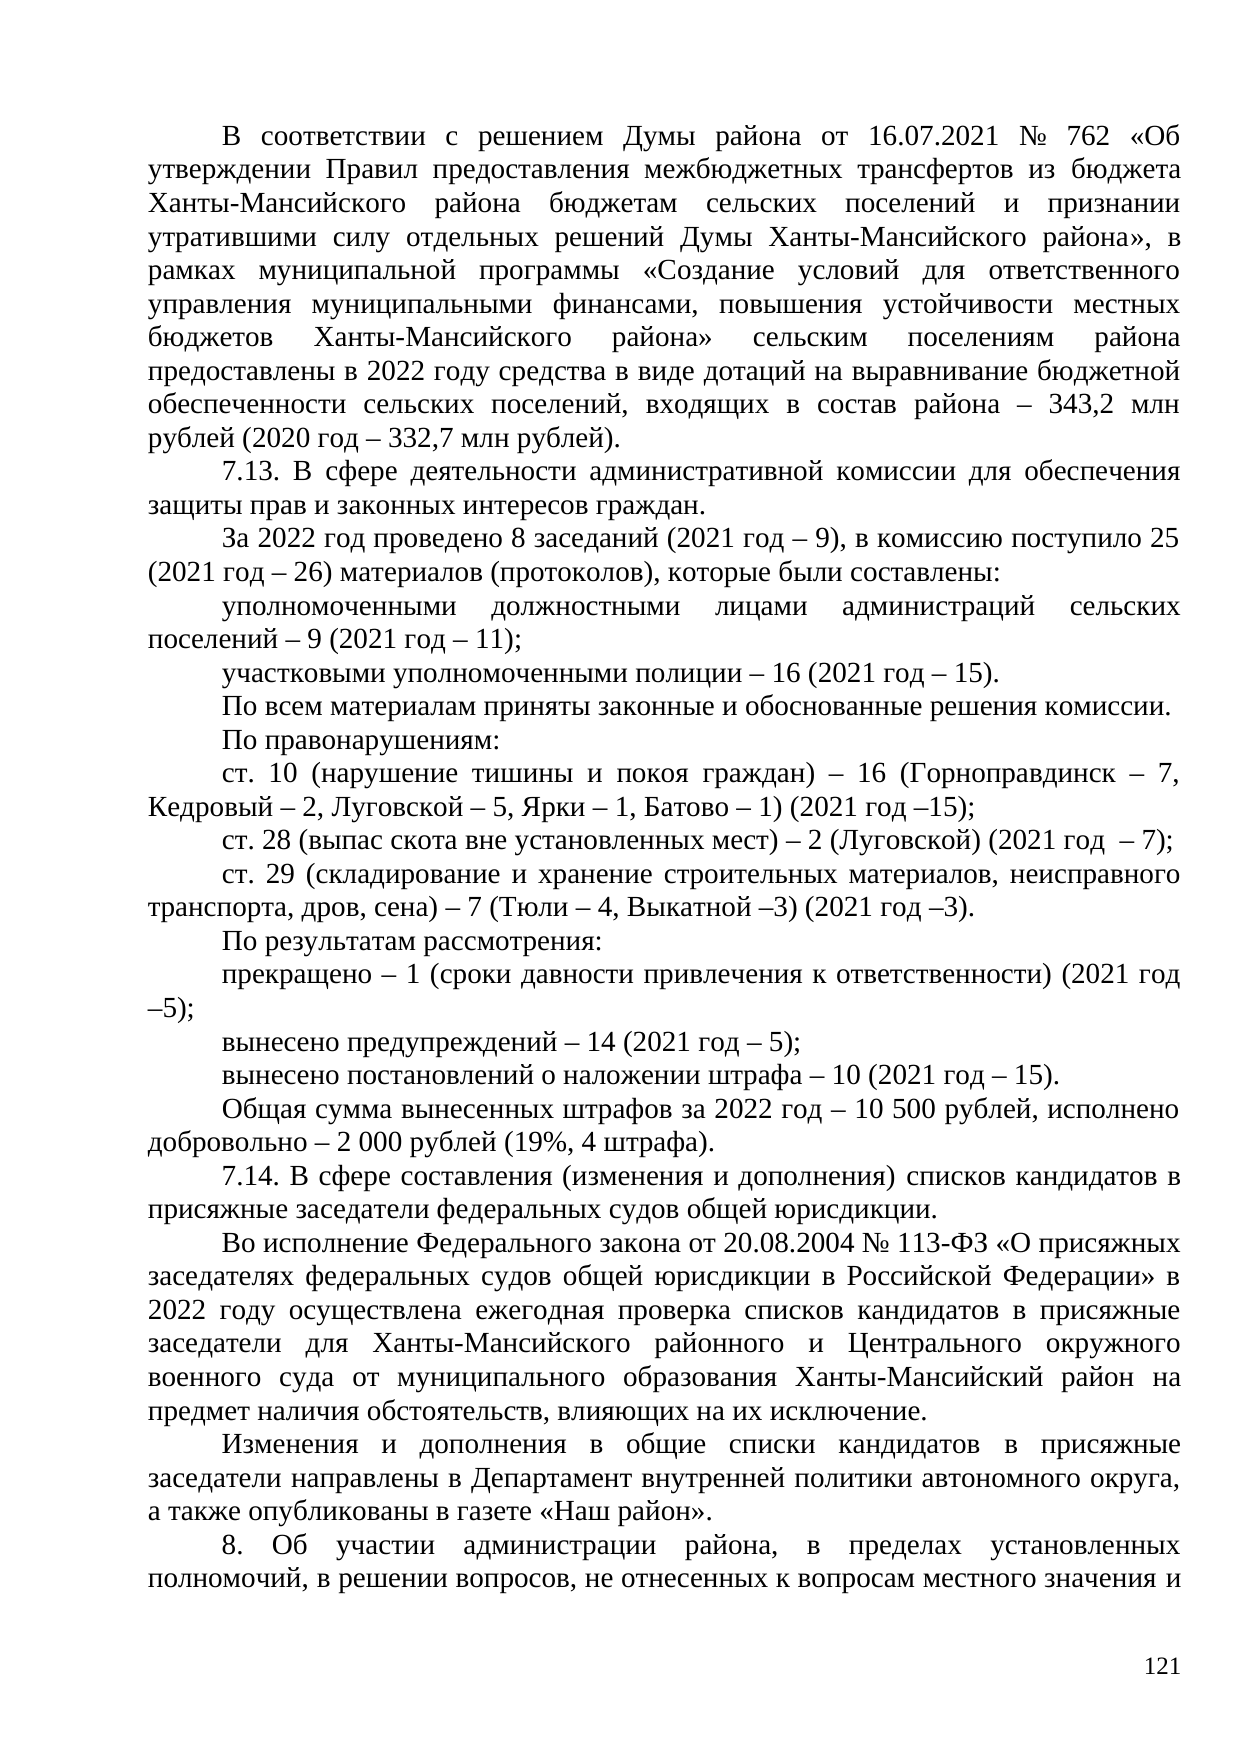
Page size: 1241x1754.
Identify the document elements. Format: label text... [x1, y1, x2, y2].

text участковыми уполномоченными полиции – 16 (2021 год – 15). [148, 655, 1181, 688]
text уполномоченными должностными лицами администраций сельских поселений – 9 (2021 год – 11); [148, 588, 1181, 655]
text За 2022 год проведено 8 заседаний (2021 год – 9), в комиссию поступило 25 (2021 год – 26) материалов (протоколов), которые были составлены: [148, 521, 1181, 588]
text По правонарушениям: [148, 722, 1181, 755]
text По всем материалам приняты законные и обоснованные решения комиссии. [148, 688, 1181, 722]
text ст. 29 (складирование и хранение строительных материалов, неисправного транспорта, дров, сена) – 7 (Тюли – 4, Выкатной –3) (2021 год –3). [148, 856, 1181, 923]
text Изменения и дополнения в общие списки кандидатов в присяжные заседатели направлены в Департамент внутренней политики автономного округа, а также опубликованы в газете «Наш район». [148, 1426, 1181, 1527]
text В соответствии с решением Думы района от 16.07.2021 № 762 «Об утверждении Правил предоставления межбюджетных трансфертов из бюджета Ханты-Мансийского района бюджетам сельских поселений и признании утратившими силу отдельных решений Думы Ханты-Мансийского района», в рамках муниципальной программы «Создание условий для ответственного управления муниципальными финансами, повышения устойчивости местных бюджетов Ханты-Мансийского района» сельским поселениям района предоставлены в 2022 году средства в виде дотаций на выравнивание бюджетной обеспеченности сельских поселений, входящих в состав района – 343,2 млн рублей (2020 год – 332,7 млн рублей). [148, 118, 1181, 453]
text вынесено предупреждений – 14 (2021 год – 5); [148, 1024, 1181, 1057]
text Во исполнение Федерального закона от 20.08.2004 № 113-ФЗ «О присяжных заседателях федеральных судов общей юрисдикции в Российской Федерации» в 2022 году осуществлена ежегодная проверка списков кандидатов в присяжные заседатели для Ханты-Мансийского районного и Центрального окружного военного суда от муниципального образования Ханты-Мансийский район на предмет наличия обстоятельств, влияющих на их исключение. [148, 1225, 1181, 1426]
text 7.14. В сфере составления (изменения и дополнения) списков кандидатов в присяжные заседатели федеральных судов общей юрисдикции. [148, 1158, 1181, 1225]
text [148, 1527, 1181, 1594]
text ст. 10 (нарушение тишины и покоя граждан) – 16 (Горноправдинск – 7, Кедровый – 2, Луговской – 5, Ярки – 1, Батово – 1) (2021 год –15); [148, 755, 1181, 822]
text прекращено – 1 (сроки давности привлечения к ответственности) (2021 год –5); [148, 957, 1181, 1024]
text 7.13. В сфере деятельности административной комиссии для обеспечения защиты прав и законных интересов граждан. [148, 453, 1181, 521]
text вынесено постановлений о наложении штрафа – 10 (2021 год – 15). [148, 1057, 1181, 1091]
text По результатам рассмотрения: [148, 923, 1181, 957]
text ст. 28 (выпас скота вне установленных мест) – 2 (Луговской) (2021 год – 7); [148, 822, 1181, 856]
text Общая сумма вынесенных штрафов за 2022 год – 10 500 рублей, исполнено добровольно – 2 000 рублей (19%, 4 штрафа). [148, 1091, 1181, 1158]
